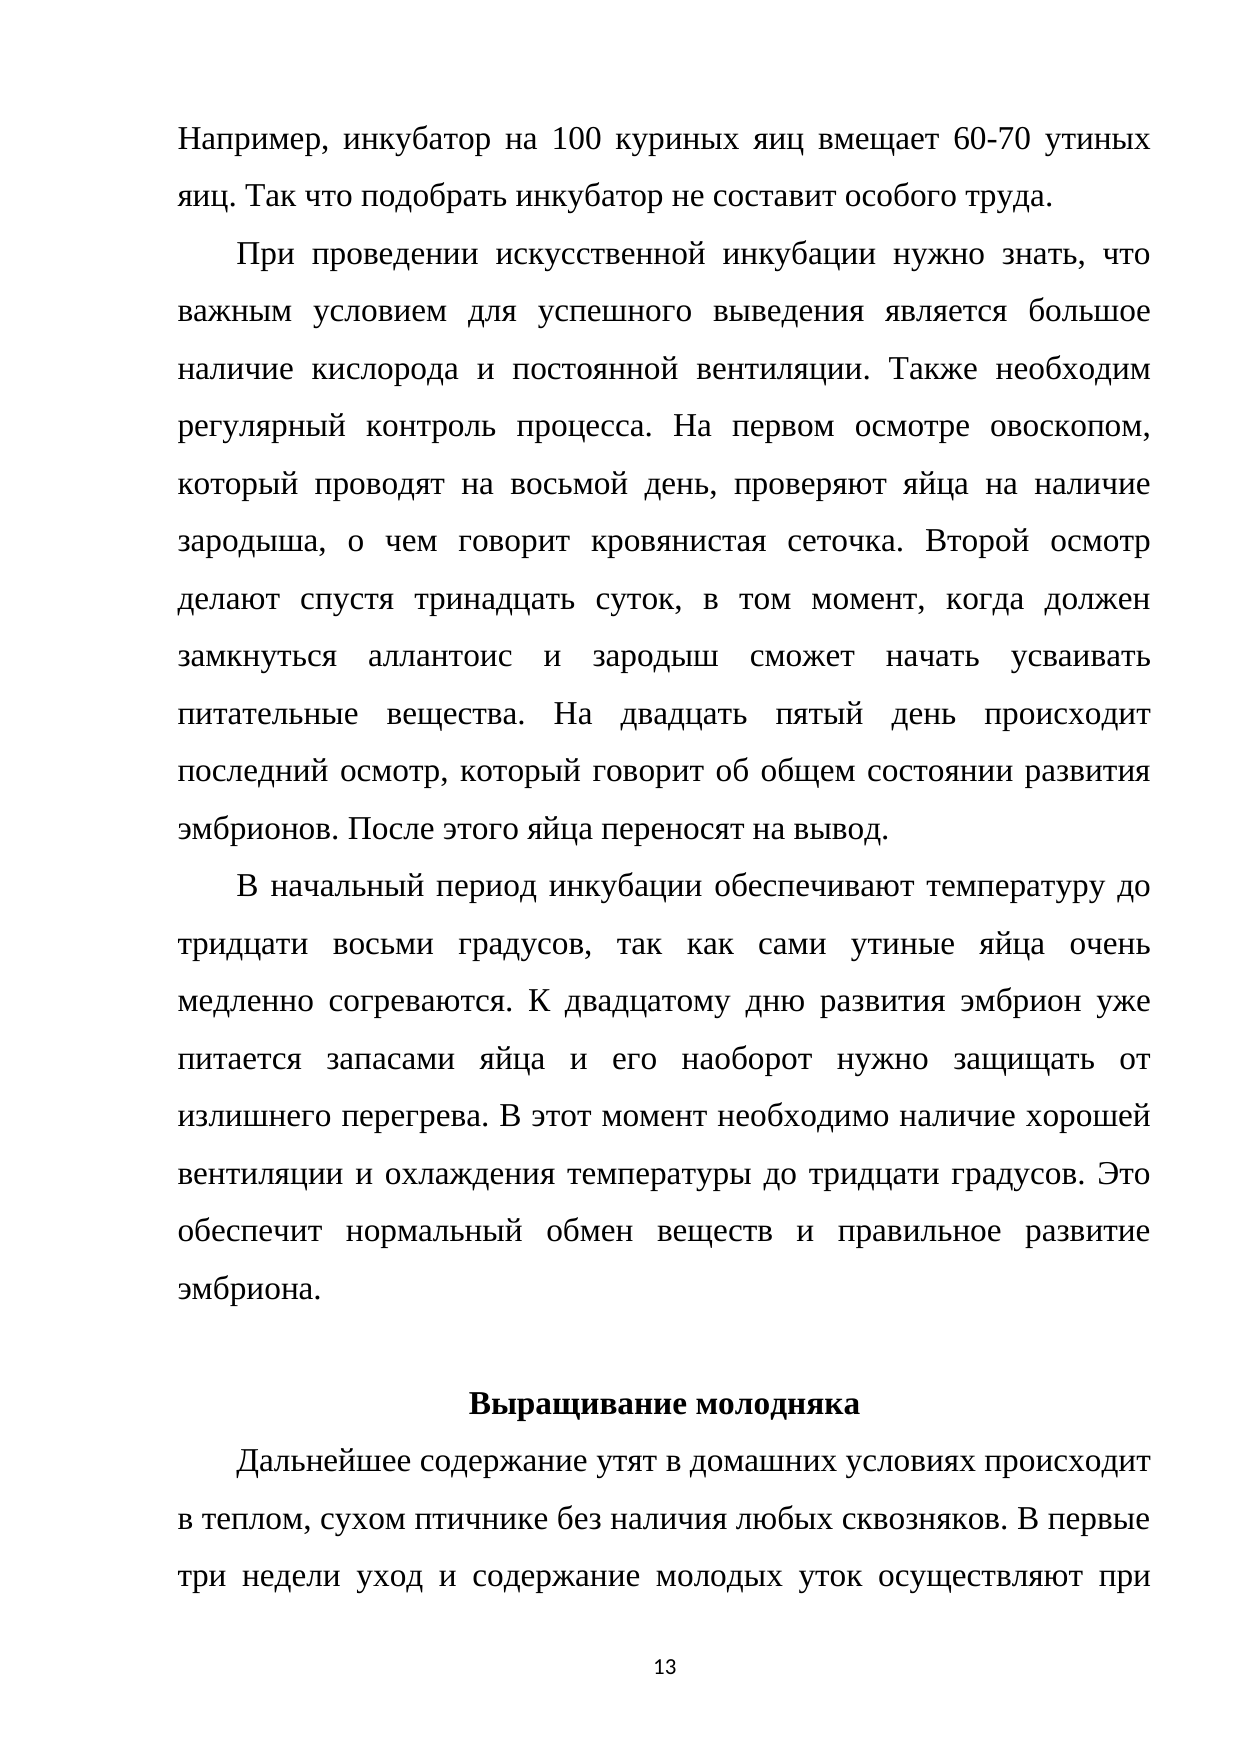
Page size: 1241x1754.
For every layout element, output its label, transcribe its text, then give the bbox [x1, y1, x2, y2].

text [177, 1441, 1152, 1594]
text В начальный период инкубации обеспечивают температуру до тридцати восьми градусов, так как сами утиные яйца очень медленно согреваются. К двадцатому дню развития эмбрион уже питается запасами яйца и его наоборот нужно защищать от излишнего перегрева. В этот момент необходимо наличие хорошей вентиляции и охлаждения температуры до тридцати градусов. Это обеспечит нормальный обмен веществ и правильное развитие эмбриона. [177, 866, 1152, 1306]
text Выращивание молодняка [177, 1383, 1152, 1421]
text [177, 118, 1152, 214]
text При проведении искусственной инкубации нужно знать, что важным условием для успешного выведения является большое наличие кислорода и постоянной вентиляции. Также необходим регулярный контроль процесса. На первом осмотре овоскопом, который проводят на восьмой день, проверяют яйца на наличие зародыша, о чем говорит кровянистая сеточка. Второй осмотр делают спустя тринадцать суток, в том момент, когда должен замкнуться аллантоис и зародыш сможет начать усваивать питательные вещества. На двадцать пятый день происходит последний осмотр, который говорит об общем состоянии развития эмбрионов. После этого яйца переносят на вывод. [177, 233, 1152, 846]
